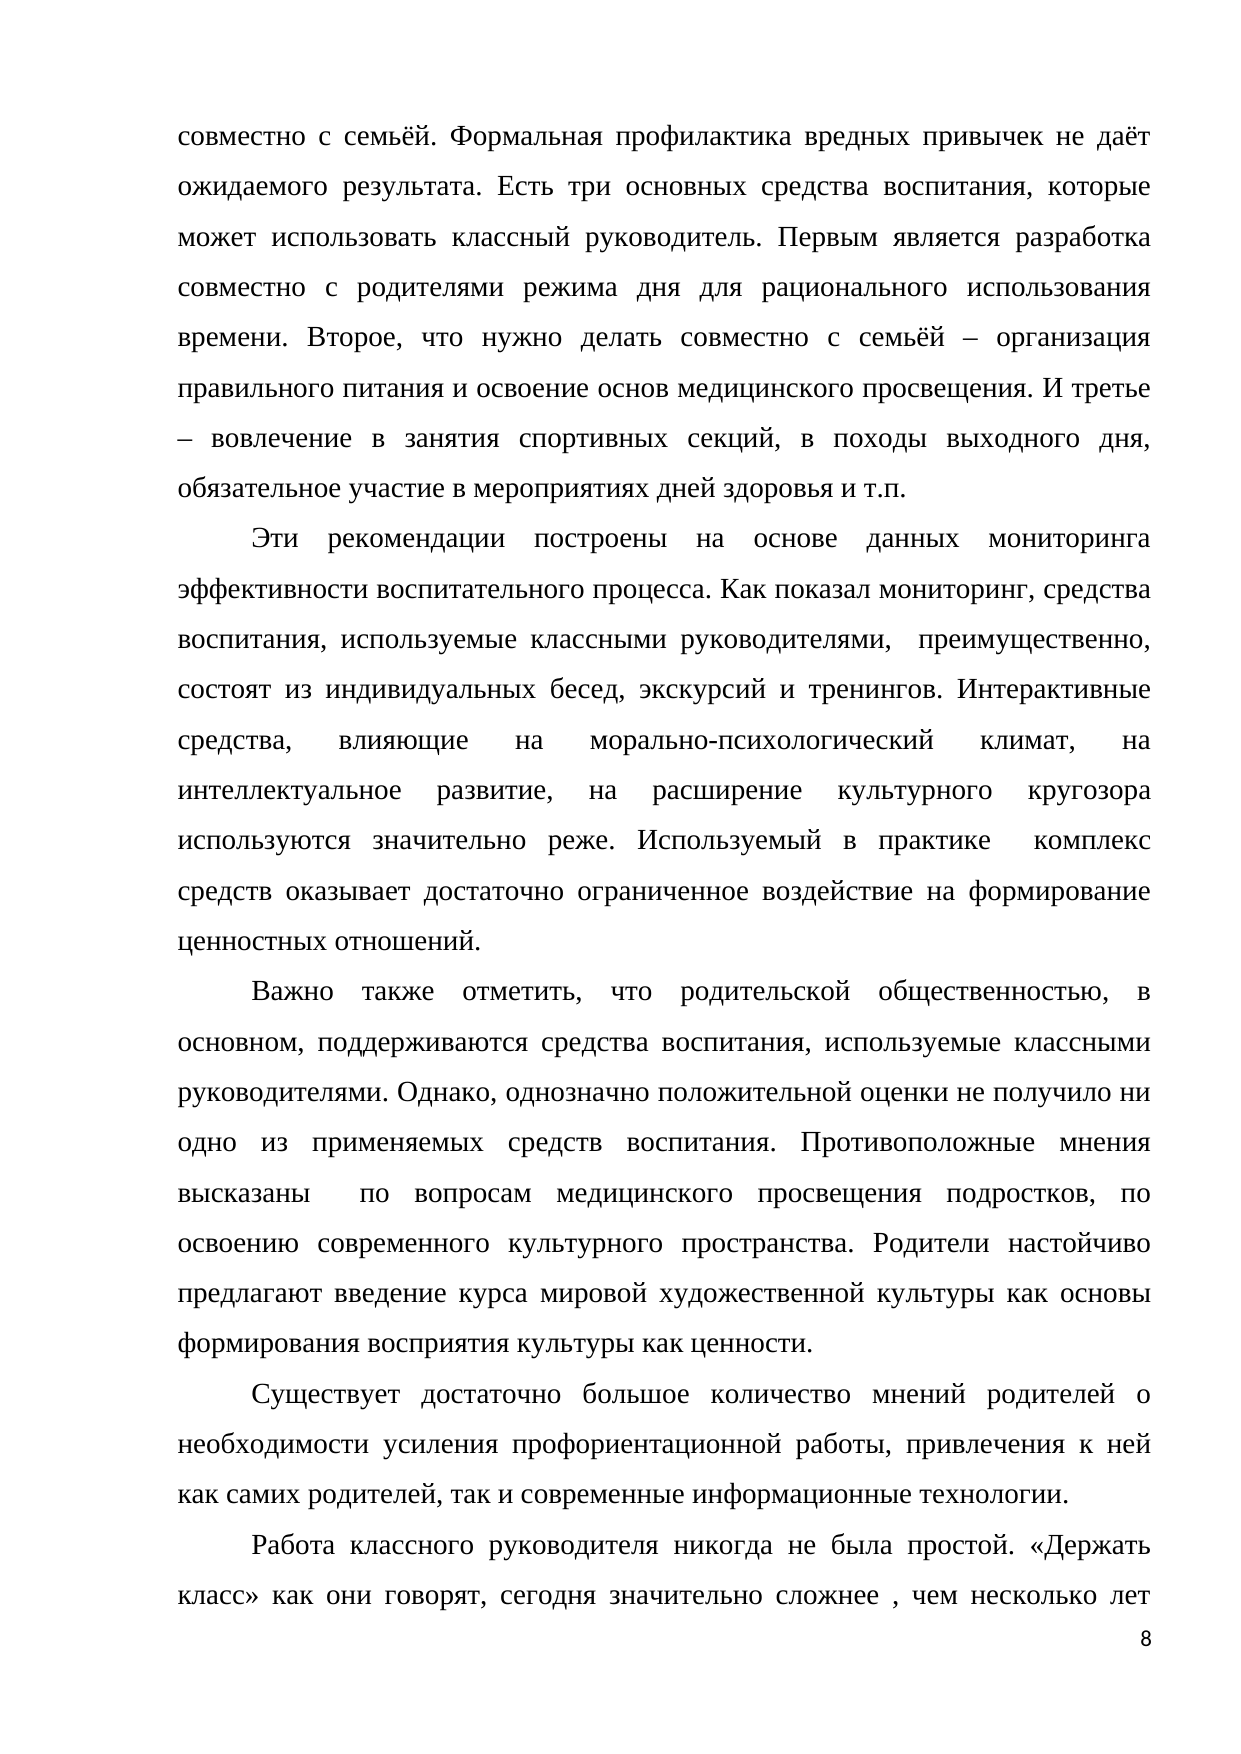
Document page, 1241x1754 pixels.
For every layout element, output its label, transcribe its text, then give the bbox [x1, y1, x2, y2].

text Эти рекомендации построены на основе данных мониторинга эффективности воспитательного процесса. Как показал мониторинг, средства воспитания, используемые классными руководителями, преимущественно, состоят из индивидуальных бесед, экскурсий и тренингов. Интерактивные средства, влияющие на морально-психологический климат, на интеллектуальное развитие, на расширение культурного кругозора используются значительно реже. Используемый в практике комплекс средств оказывает достаточно ограниченное воздействие на формирование ценностных отношений. [177, 521, 1152, 957]
text Существует достаточно большое количество мнений родителей о необходимости усиления профориентационной работы, привлечения к ней как самих родителей, так и современные информационные технологии. [177, 1376, 1152, 1510]
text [177, 1527, 1152, 1611]
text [177, 118, 1152, 504]
text Важно также отметить, что родительской общественностью, в основном, поддерживаются средства воспитания, используемые классными руководителями. Однако, однозначно положительной оценки не получило ни одно из применяемых средств воспитания. Противоположные мнения высказаны по вопросам медицинского просвещения подростков, по освоению современного культурного пространства. Родители настойчиво предлагают введение курса мировой художественной культуры как основы формирования восприятия культуры как ценности. [177, 973, 1152, 1359]
